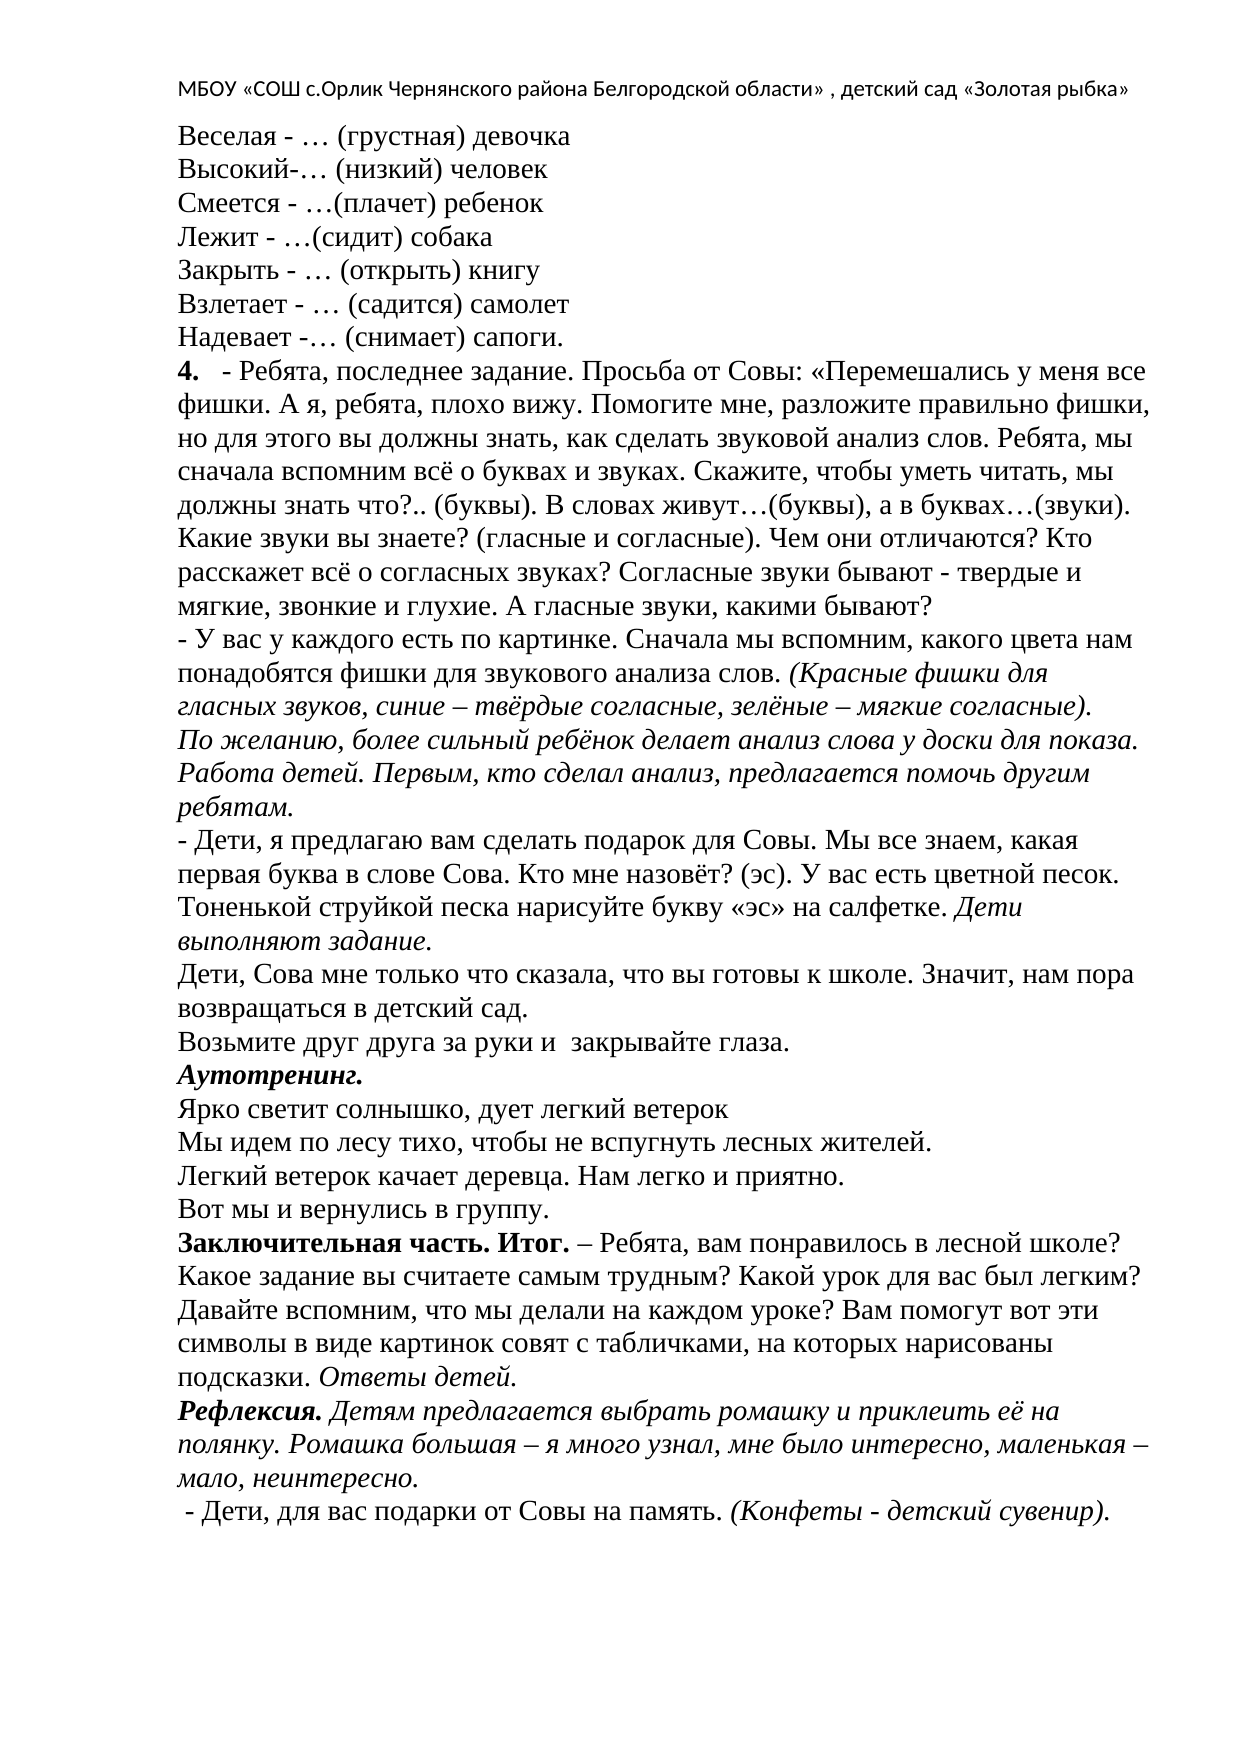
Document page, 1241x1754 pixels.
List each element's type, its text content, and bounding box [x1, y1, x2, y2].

text - У вас у каждого есть по картинке. Сначала мы вспомним, какого цвета нам понадобятся фишки для звукового анализа слов. (Красные фишки для гласных звуков, синие – твёрдые согласные, зелёные – мягкие согласные). [177, 621, 1152, 722]
text Смеется - …(плачет) ребенок [177, 185, 1152, 219]
text Закрыть - … (открыть) книгу [177, 252, 1152, 286]
text Веселая - … (грустная) девочка [177, 118, 1152, 152]
text - Дети, для вас подарки от Совы на память. (Конфеты - детский сувенир). [177, 1493, 1152, 1527]
text Лежит - …(сидит) собака [177, 219, 1152, 252]
text Ярко светит солнышко, дует легкий ветерок [177, 1091, 1152, 1124]
text Надевает -… (снимает) сапоги. [177, 319, 1152, 353]
text Дети, Сова мне только что сказала, что вы готовы к школе. Значит, нам пора возвращаться в детский сад. [177, 957, 1152, 1024]
text Возьмите друг друга за руки и закрывайте глаза. [177, 1024, 1152, 1057]
text - Дети, я предлагаю вам сделать подарок для Совы. Мы все знаем, какая первая буква в слове Сова. Кто мне назовёт? (эс). У вас есть цветной песок. Тоненькой струйкой песка нарисуйте букву «эс» на салфетке. Дети выполняют задание. [177, 822, 1152, 957]
text Заключительная часть. Итог. – Ребята, вам понравилось в лесной школе? Какое задание вы считаете самым трудным? Какой урок для вас был легким? Давайте вспомним, что мы делали на каждом уроке? Вам помогут вот эти символы в виде картинок совят с табличками, на которых нарисованы подсказки. Ответы детей. [177, 1225, 1152, 1393]
text Аутотренинг. [177, 1057, 1152, 1091]
text Вот мы и вернулись в группу. [177, 1191, 1152, 1225]
text Мы идем по лесу тихо, чтобы не вспугнуть лесных жителей. [177, 1124, 1152, 1158]
list - Ребята, последнее задание. Просьба от Совы: «Перемешались у меня все фишки. А я, ребята, плохо вижу. Помогите мне, разложите правильно фишки, но для этого вы должны знать, как сделать звуковой анализ слов. Ребята, мы сначала вспомним всё о буквах и звуках. Скажите, чтобы уметь читать, мы должны знать что?.. (буквы). В словах живут…(буквы), а в буквах…(звуки). Какие звуки вы знаете? (гласные и согласные). Чем они отличаются? Кто расскажет всё о согласных звуках? Согласные звуки бывают - твердые и мягкие, звонкие и глухие. А гласные звуки, какими бывают? [177, 353, 1152, 621]
text Рефлексия. Детям предлагается выбрать ромашку и приклеить её на полянку. Ромашка большая – я много узнал, мне было интересно, маленькая – мало, неинтересно. [177, 1393, 1152, 1493]
text Высокий-… (низкий) человек [177, 152, 1152, 185]
text Легкий ветерок качает деревца. Нам легко и приятно. [177, 1158, 1152, 1191]
text Взлетает - … (садится) самолет [177, 286, 1152, 319]
text По желанию, более сильный ребёнок делает анализ слова у доски для показа. Работа детей. Первым, кто сделал анализ, предлагается помочь другим ребятам. [177, 722, 1152, 822]
